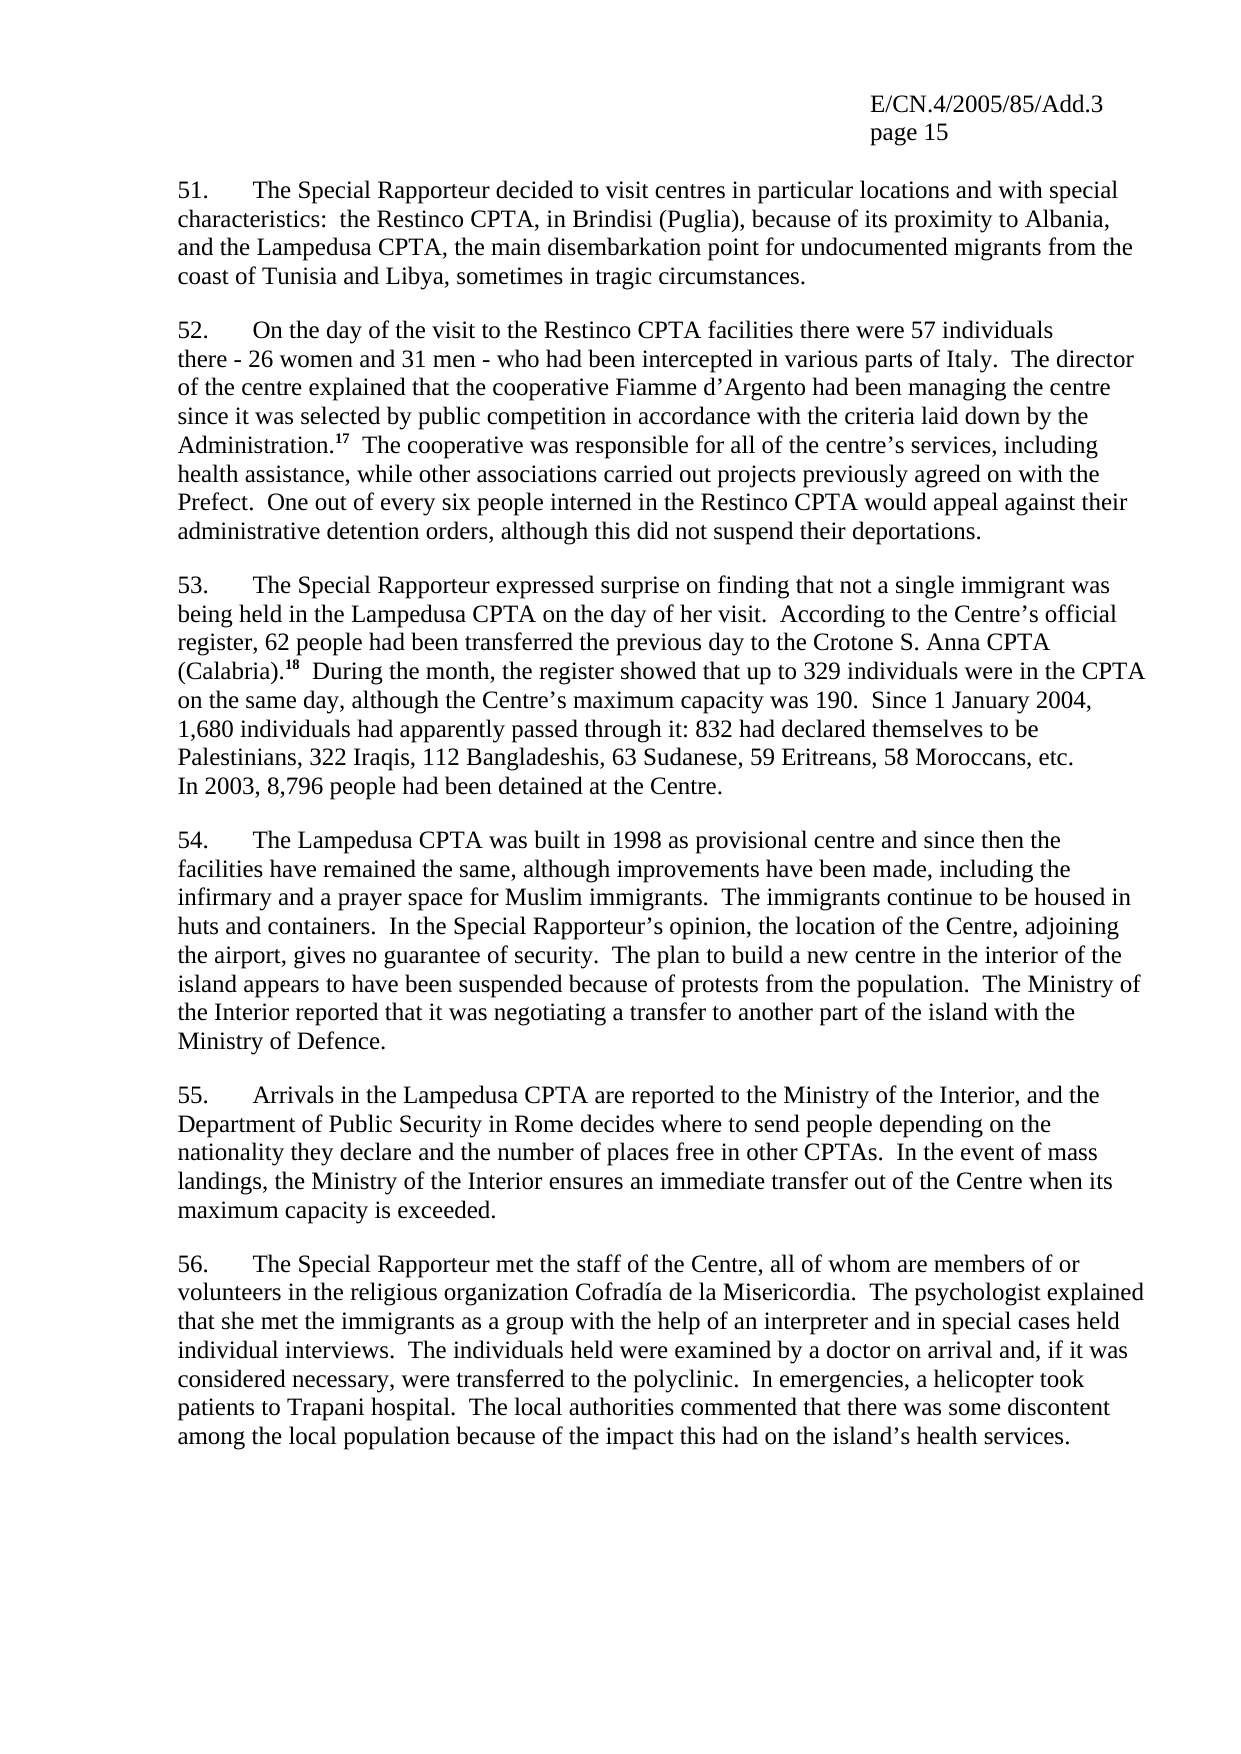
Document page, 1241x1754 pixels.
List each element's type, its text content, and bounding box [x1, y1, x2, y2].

text 56. The Special Rapporteur met the staff of the Centre, all of whom are members of or volunteers in the religious organization Cofradía de la Misericordia. The psychologist explained that she met the immigrants as a group with the help of an interpreter and in special cases held individual interviews. The individuals held were examined by a doctor on arrival and, if it was considered necessary, were transferred to the polyclinic. In emergencies, a helicopter took patients to Trapani hospital. The local authorities commented that there was some discontent among the local population because of the impact this had on the island’s health services. [177, 1249, 1152, 1450]
text 55. Arrivals in the Lampedusa CPTA are reported to the Ministry of the Interior, and the Department of Public Security in Rome decides where to send people depending on the nationality they declare and the number of places free in other CPTAs. In the event of mass landings, the Ministry of the Interior ensures an immediate transfer out of the Centre when its maximum capacity is exceeded. [177, 1080, 1152, 1224]
text 52. On the day of the visit to the Restinco CPTA facilities there were 57 individuals there - 26 women and 31 men - who had been intercepted in various parts of Italy. The director of the centre explained that the cooperative Fiamme d’Argento had been managing the centre since it was selected by public competition in accordance with the criteria laid down by the Administration. The cooperative was responsible for all of the centre’s services, including health assistance, while other associations carried out projects previously agreed on with the Prefect. One out of every six people interned in the Restinco CPTA would appeal against their administrative detention orders, although this did not suspend their deportations. [177, 315, 1152, 545]
text 54. The Lampedusa CPTA was built in 1998 as provisional centre and since then the facilities have remained the same, although improvements have been made, including the infirmary and a prayer space for Muslim immigrants. The immigrants continue to be housed in huts and containers. In the Special Rapporteur’s opinion, the location of the Centre, adjoining the airport, gives no guarantee of security. The plan to build a new centre in the interior of the island appears to have been suspended because of protests from the population. The Ministry of the Interior reported that it was negotiating a transfer to another part of the island with the Ministry of Defence. [177, 825, 1152, 1055]
text 51. The Special Rapporteur decided to visit centres in particular locations and with special characteristics: the Restinco CPTA, in Brindisi (Puglia), because of its proximity to Albania, and the Lampedusa CPTA, the main disembarkation point for undocumented migrants from the coast of Tunisia and Libya, sometimes in tragic circumstances. [177, 175, 1152, 290]
text 53. The Special Rapporteur expressed surprise on finding that not a single immigrant was being held in the Lampedusa CPTA on the day of her visit. According to the Centre’s official register, 62 people had been transferred the previous day to the Crotone S. Anna CPTA (Calabria). During the month, the register showed that up to 329 individuals were in the CPTA on the same day, although the Centre’s maximum capacity was 190. Since 1 January 2004, 1,680 individuals had apparently passed through it: 832 had declared themselves to be Palestinians, 322 Iraqis, 112 Bangladeshis, 63 Sudanese, 59 Eritreans, 58 Moroccans, etc. In 2003, 8,796 people had been detained at the Centre. [177, 570, 1152, 800]
